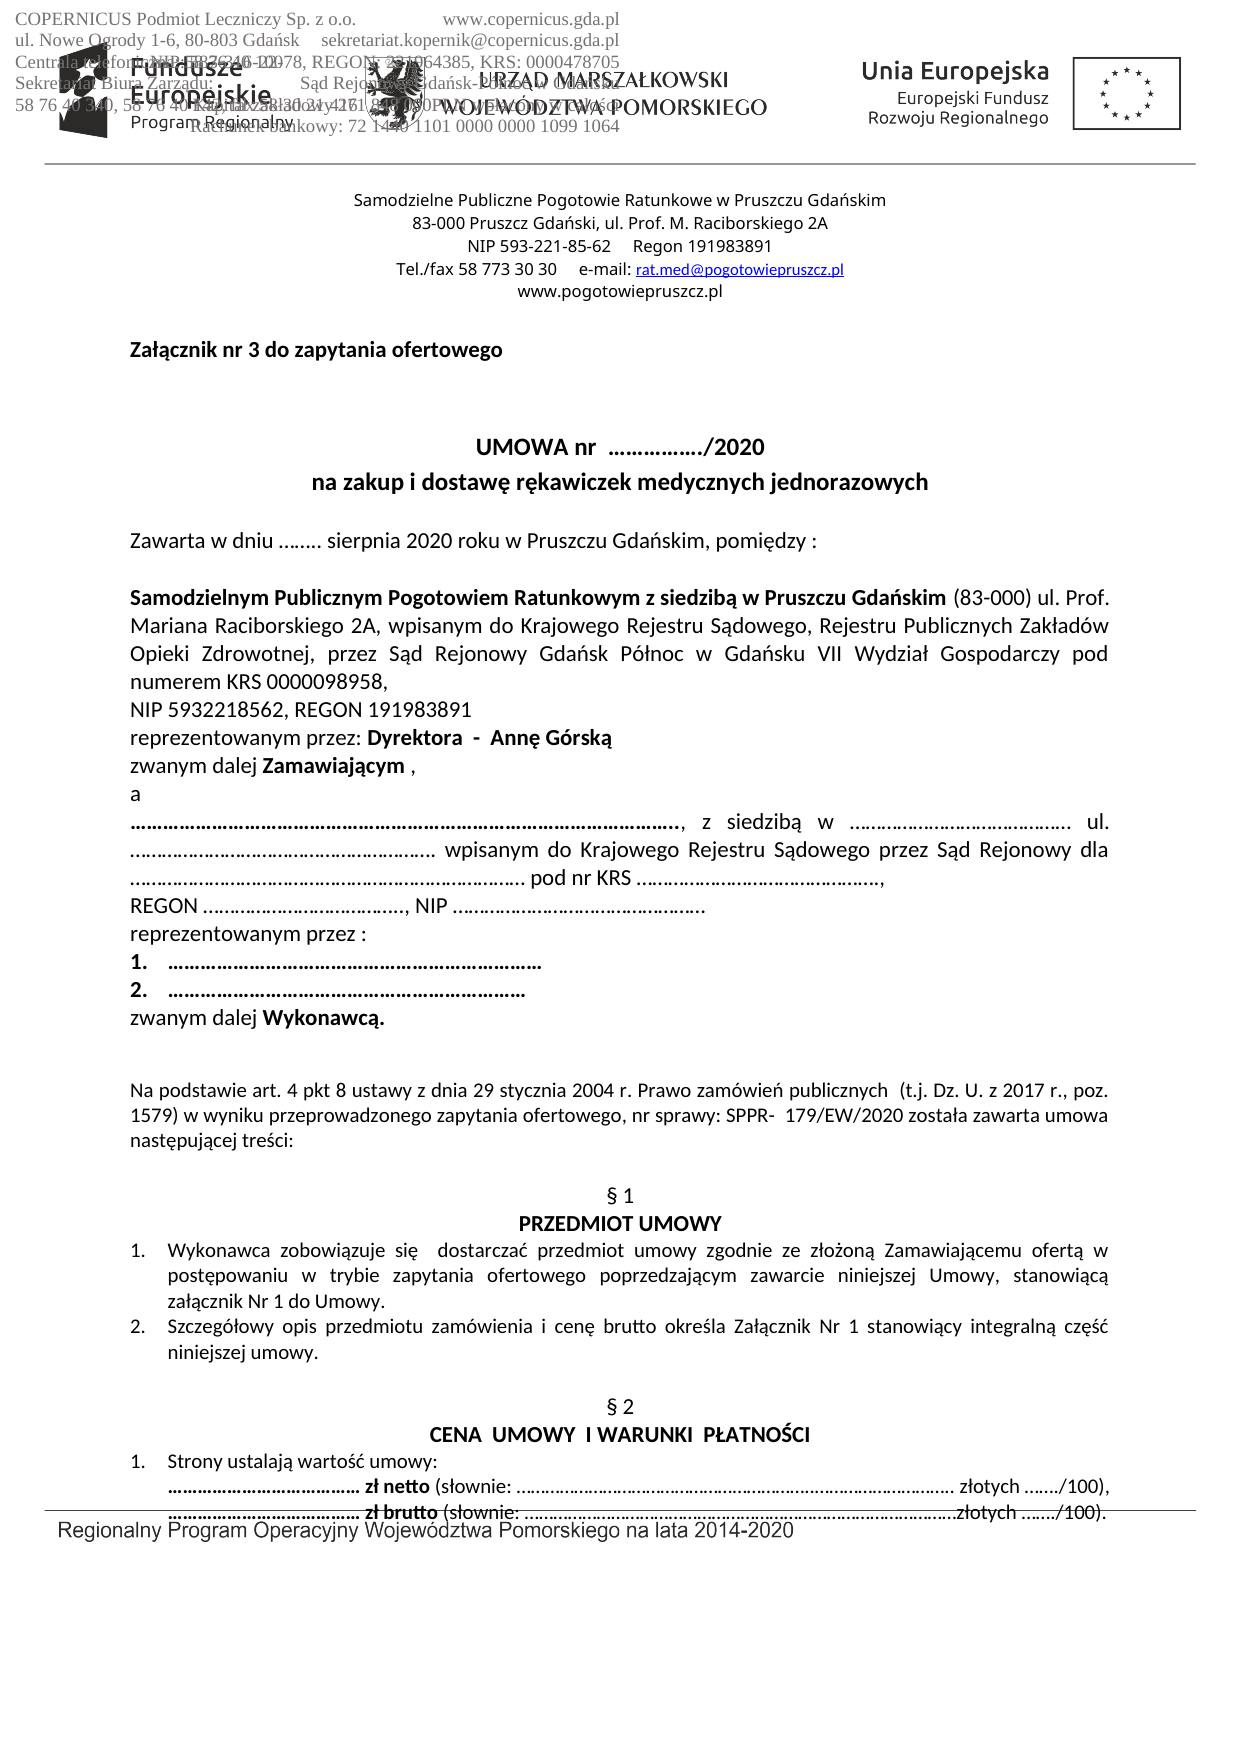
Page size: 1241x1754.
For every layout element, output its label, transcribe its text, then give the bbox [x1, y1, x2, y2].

text REGON ……………………………….., NIP ………………………………………… [130, 891, 1110, 919]
list ………………………………………………………… [130, 975, 1110, 1003]
text NIP 5932218562, REGON 191983891 [130, 695, 1110, 723]
text 83-000 Pruszcz Gdański, ul. Prof. M. Raciborskiego 2A [130, 212, 1110, 234]
list Wykonawca zobowiązuje się dostarczać przedmiot umowy zgodnie ze złożoną Zamawiającemu ofertą w postępowaniu w trybie zapytania ofertowego poprzedzającym zawarcie niniejszej Umowy, stanowiącą załącznik Nr 1 do Umowy. [130, 1237, 1110, 1313]
text ………………………………… zł netto (słownie: ……………………………………………………..……………………….. złotych ……./100), [130, 1474, 1110, 1499]
text Zawarta w dniu …….. sierpnia 2020 roku w Pruszczu Gdańskim, pomiędzy : [130, 527, 1110, 555]
list Strony ustalają wartość umowy: [130, 1448, 1110, 1474]
text Samodzielne Publiczne Pogotowie Ratunkowe w Pruszczu Gdańskim [130, 189, 1110, 212]
text CENA UMOWY I WARUNKI PŁATNOŚCI [130, 1420, 1110, 1448]
text ………………………………… zł brutto (słownie: ………………………………………………………………………………złotych ……./100). [130, 1499, 1110, 1524]
text PRZEDMIOT UMOWY [130, 1209, 1110, 1237]
text reprezentowanym przez : [130, 919, 1110, 947]
text Załącznik nr 3 do zapytania ofertowego [130, 335, 1110, 363]
list …………………………………………………………… [130, 947, 1110, 975]
text § 2 [130, 1392, 1110, 1420]
text Tel./fax 58 773 30 30 e-mail: rat.med@pogotowiepruszcz.pl [130, 257, 1110, 280]
text zwanym dalej Wykonawcą. [130, 1003, 1110, 1031]
picture [44, 1510, 1197, 1542]
text zwanym dalej Zamawiającym , [130, 751, 1110, 779]
text a [130, 779, 1110, 807]
text UMOWA nr ……………./2020 [130, 431, 1110, 462]
text § 1 [130, 1181, 1110, 1209]
text NIP 593-221-85-62 Regon 191983891 [130, 234, 1110, 257]
picture [44, 41, 1196, 165]
text na zakup i dostawę rękawiczek medycznych jednorazowych [130, 466, 1110, 497]
text ……………………………………………………………………………………….., z siedzibą w …………………………………… ul. …………………………………………………. wpisanym do Krajowego Rejestru Sądowego przez Sąd Rejonowy dla ………………………………………………………………… pod nr KRS ………………………………………., [130, 807, 1110, 891]
text www.pogotowiepruszcz.pl [130, 280, 1110, 302]
text reprezentowanym przez: Dyrektora - Annę Górską [130, 723, 1110, 751]
text Na podstawie art. 4 pkt 8 ustawy z dnia 29 stycznia 2004 r. Prawo zamówień publicznych (t.j. Dz. U. z 2017 r., poz. 1579) w wyniku przeprowadzonego zapytania ofertowego, nr sprawy: SPPR- 179/EW/2020 została zawarta umowa następującej treści: [130, 1077, 1110, 1153]
text Samodzielnym Publicznym Pogotowiem Ratunkowym z siedzibą w Pruszczu Gdańskim (83-000) ul. Prof. Mariana Raciborskiego 2A, wpisanym do Krajowego Rejestru Sądowego, Rejestru Publicznych Zakładów Opieki Zdrowotnej, przez Sąd Rejonowy Gdańsk Północ w Gdańsku VII Wydział Gospodarczy pod numerem KRS 0000098958, [130, 583, 1110, 695]
list Szczegółowy opis przedmiotu zamówienia i cenę brutto określa Załącznik Nr 1 stanowiący integralną część niniejszej umowy. [130, 1313, 1110, 1364]
